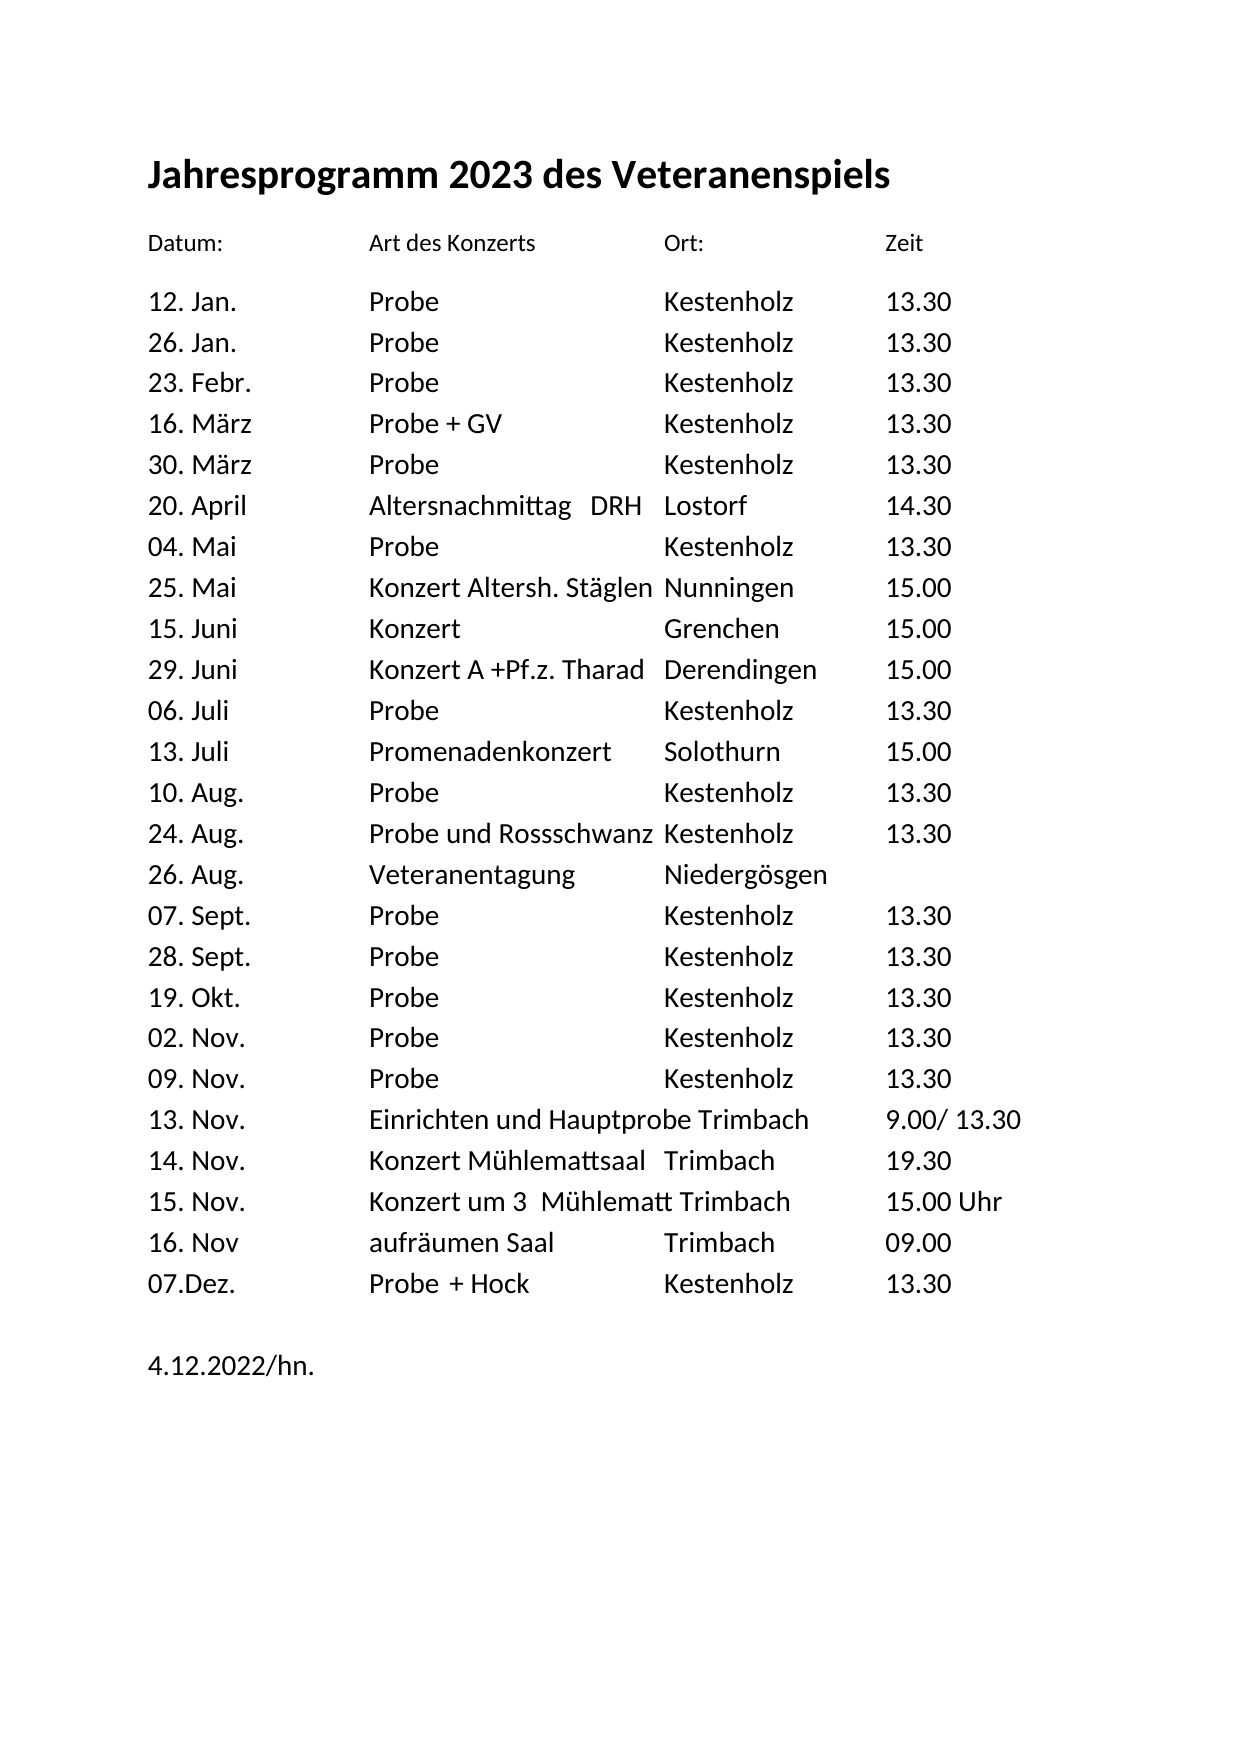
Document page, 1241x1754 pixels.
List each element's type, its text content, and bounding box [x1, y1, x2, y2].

text 07.Dez. Probe + Hock Kestenholz 13.30 [148, 1265, 1093, 1301]
text 07. Sept. Probe Kestenholz 13.30 [148, 897, 1093, 932]
text Jahresprogramm 2023 des Veteranenspiels [148, 148, 1093, 198]
text 12. Jan. Probe Kestenholz 13.30 [148, 283, 1093, 318]
text 14. Nov. Konzert Mühlemattsaal Trimbach 19.30 [148, 1142, 1093, 1178]
text 10. Aug. Probe Kestenholz 13.30 [148, 774, 1093, 809]
text 29. Juni Konzert A +Pf.z. Tharad Derendingen 15.00 06. Juli Probe Kestenholz 13.30 [148, 651, 1093, 728]
text Datum: Art des Konzerts Ort: Zeit [148, 227, 1093, 257]
text 26. Aug. Veteranentagung Niedergösgen [148, 856, 1093, 891]
text 28. Sept. Probe Kestenholz 13.30 [148, 938, 1093, 973]
text 4.12.2022/hn. [148, 1347, 1093, 1383]
text 13. Nov. Einrichten und Hauptprobe Trimbach 9.00/ 13.30 [148, 1101, 1093, 1137]
text 15. Juni Konzert Grenchen 15.00 [148, 610, 1093, 646]
text 09. Nov. Probe Kestenholz 13.30 [148, 1061, 1093, 1096]
text 16. Nov aufräumen Saal Trimbach 09.00 [148, 1224, 1093, 1260]
text 15. Nov. Konzert um 3 Mühlematt Trimbach 15.00 Uhr [148, 1183, 1093, 1219]
text 16. März Probe + GV Kestenholz 13.30 [148, 406, 1093, 441]
text 30. März Probe Kestenholz 13.30 [148, 446, 1093, 482]
text 24. Aug. Probe und Rossschwanz Kestenholz 13.30 [148, 815, 1093, 851]
text 19. Okt. Probe Kestenholz 13.30 [148, 979, 1093, 1014]
text 20. April Altersnachmittag DRH Lostorf 14.30 [148, 487, 1093, 523]
text 04. Mai Probe Kestenholz 13.30 [148, 528, 1093, 564]
text 25. Mai Konzert Altersh. Stäglen Nunningen 15.00 [148, 569, 1093, 605]
text 26. Jan. Probe Kestenholz 13.30 [148, 324, 1093, 359]
text 02. Nov. Probe Kestenholz 13.30 [148, 1019, 1093, 1055]
text 23. Febr. Probe Kestenholz 13.30 [148, 364, 1093, 400]
text 13. Juli Promenadenkonzert Solothurn 15.00 [148, 733, 1093, 769]
